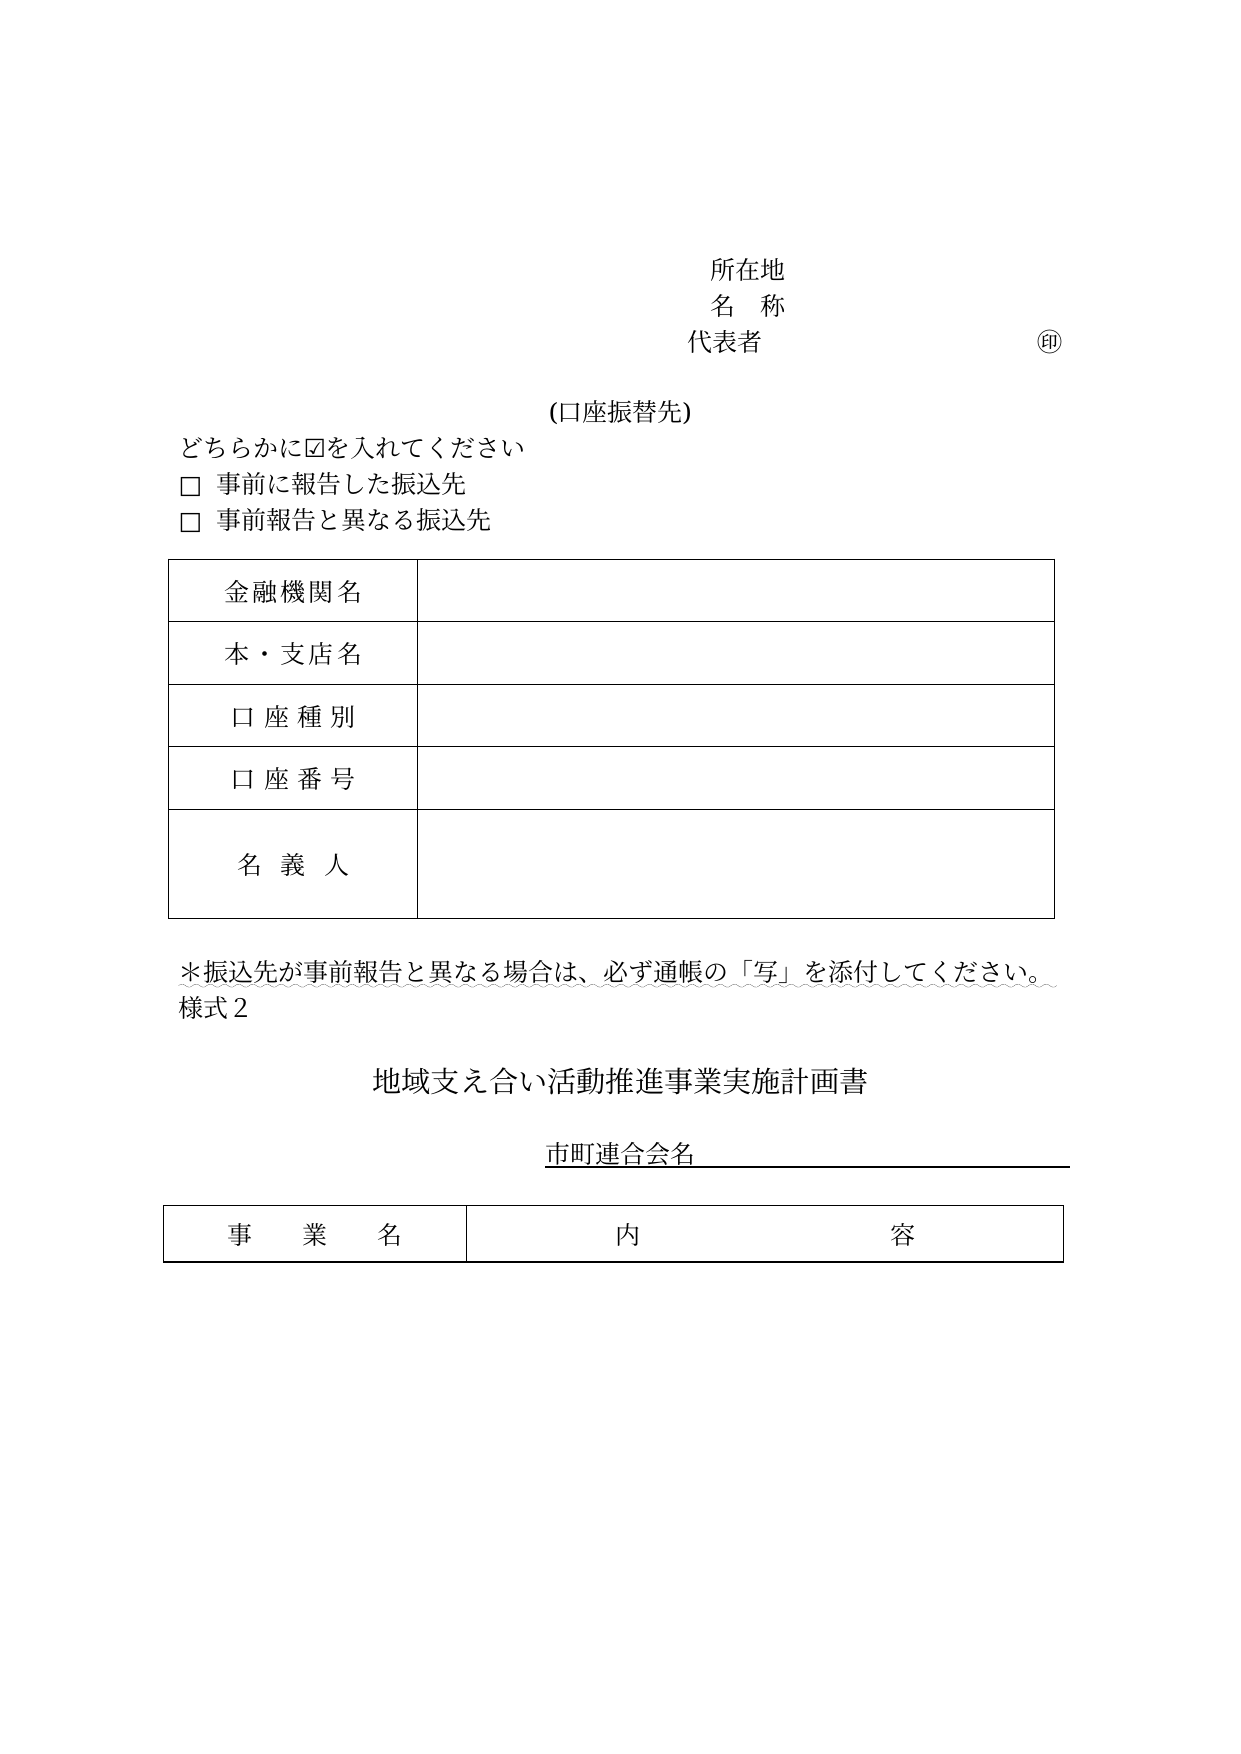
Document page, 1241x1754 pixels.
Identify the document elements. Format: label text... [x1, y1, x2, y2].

text 名 称 [178, 287, 1062, 323]
table_header 内 容 [467, 1206, 1063, 1261]
table_header 事 業 名 [164, 1206, 466, 1261]
table_cell 口座番号 [169, 747, 417, 808]
text 代表者 ㊞ [178, 323, 1062, 359]
text どちらかに☑を入れてください [178, 429, 1062, 465]
text 地域支え合い活動推進事業実施計画書 [178, 1059, 1062, 1101]
text 様式２ [178, 989, 1062, 1025]
table_header [418, 560, 1054, 621]
table_cell [418, 747, 1054, 808]
list 事前に報告した振込先 [178, 465, 1062, 501]
table_cell [418, 685, 1054, 746]
text (口座振替先) [178, 393, 1062, 429]
text 所在地 [178, 251, 1062, 287]
table_cell 名義人 [169, 810, 417, 918]
text ＊振込先が事前報告と異なる場合は、必ず通帳の「写」を添付してください。 [178, 953, 1062, 989]
text 市町連合会名 [178, 1135, 1062, 1171]
list 事前報告と異なる振込先 [178, 501, 1062, 537]
table_cell [418, 622, 1054, 683]
table_cell 本・支店名 [169, 622, 417, 683]
table_cell 口座種別 [169, 685, 417, 746]
table_header 金融機関名 [169, 560, 417, 621]
table_cell [418, 810, 1054, 918]
